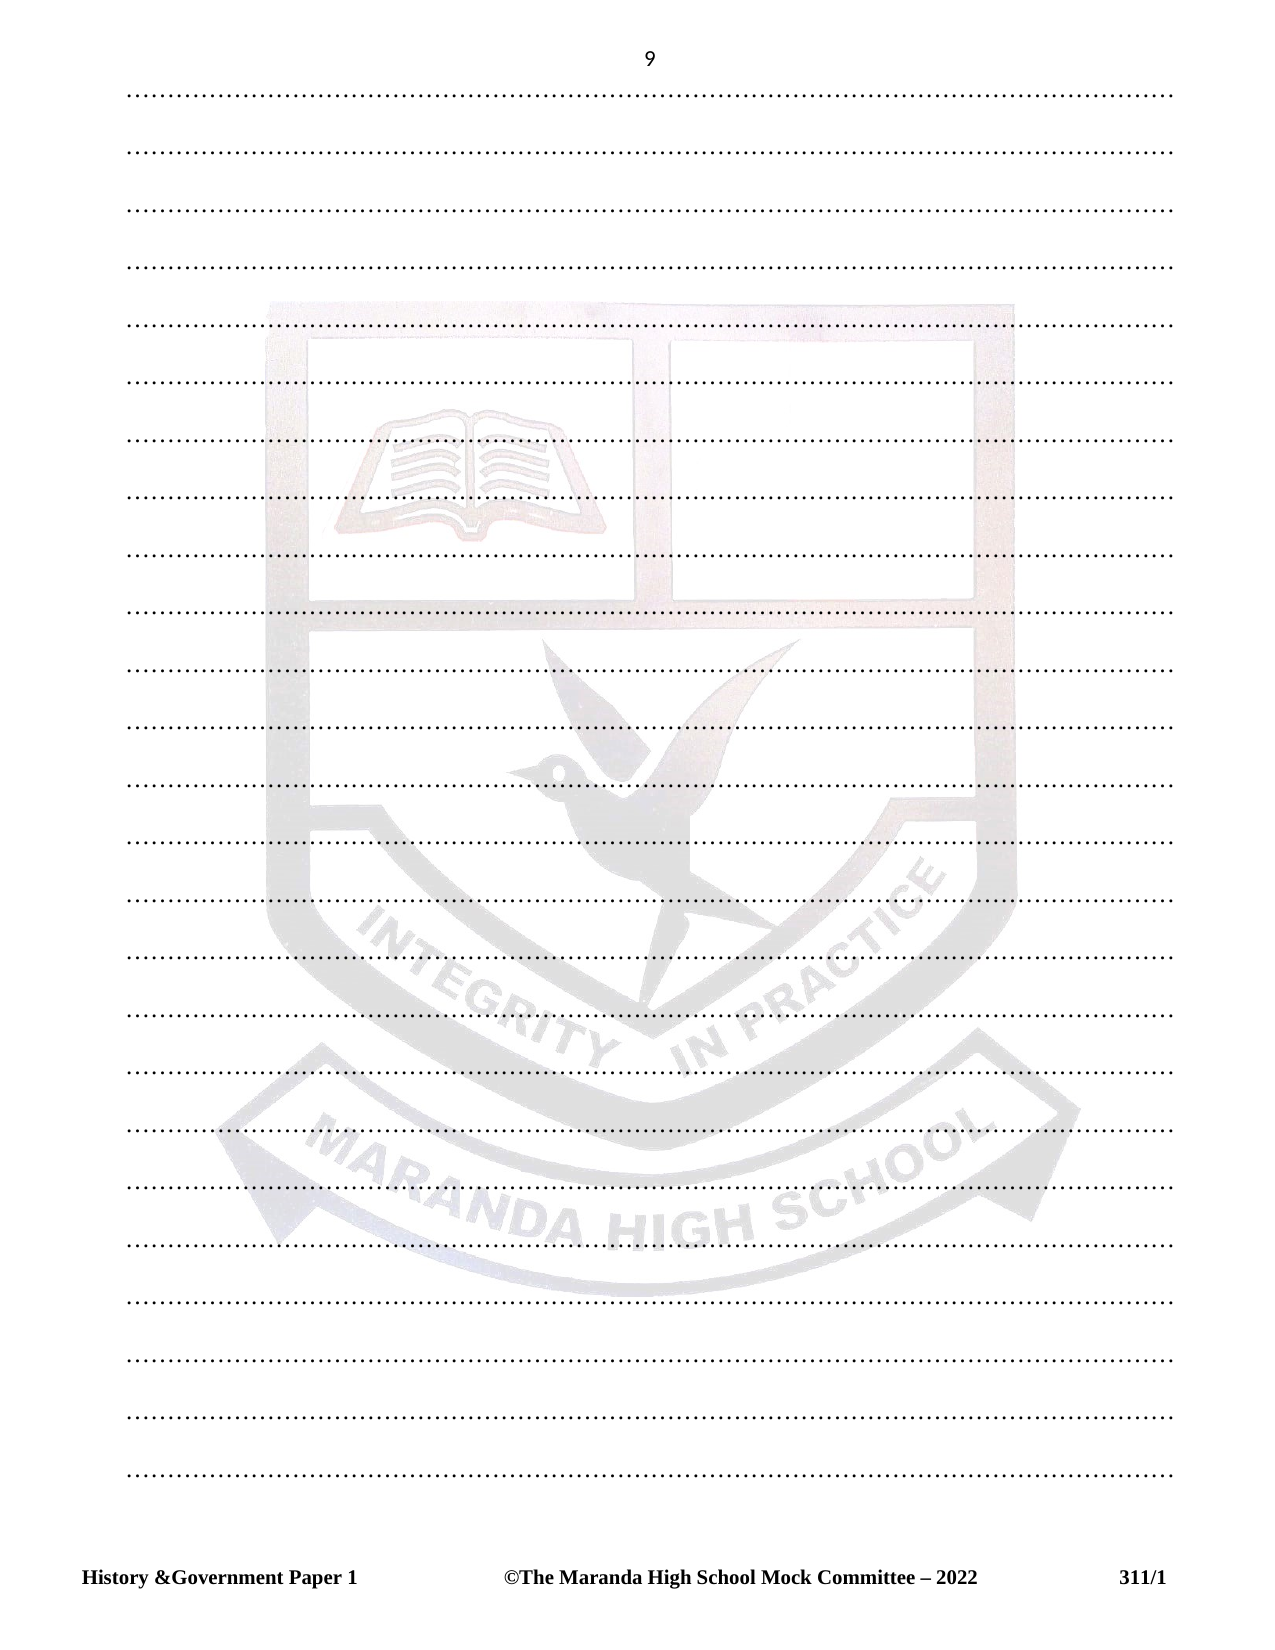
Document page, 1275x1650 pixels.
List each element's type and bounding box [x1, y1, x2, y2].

text [118, 74, 1181, 1483]
